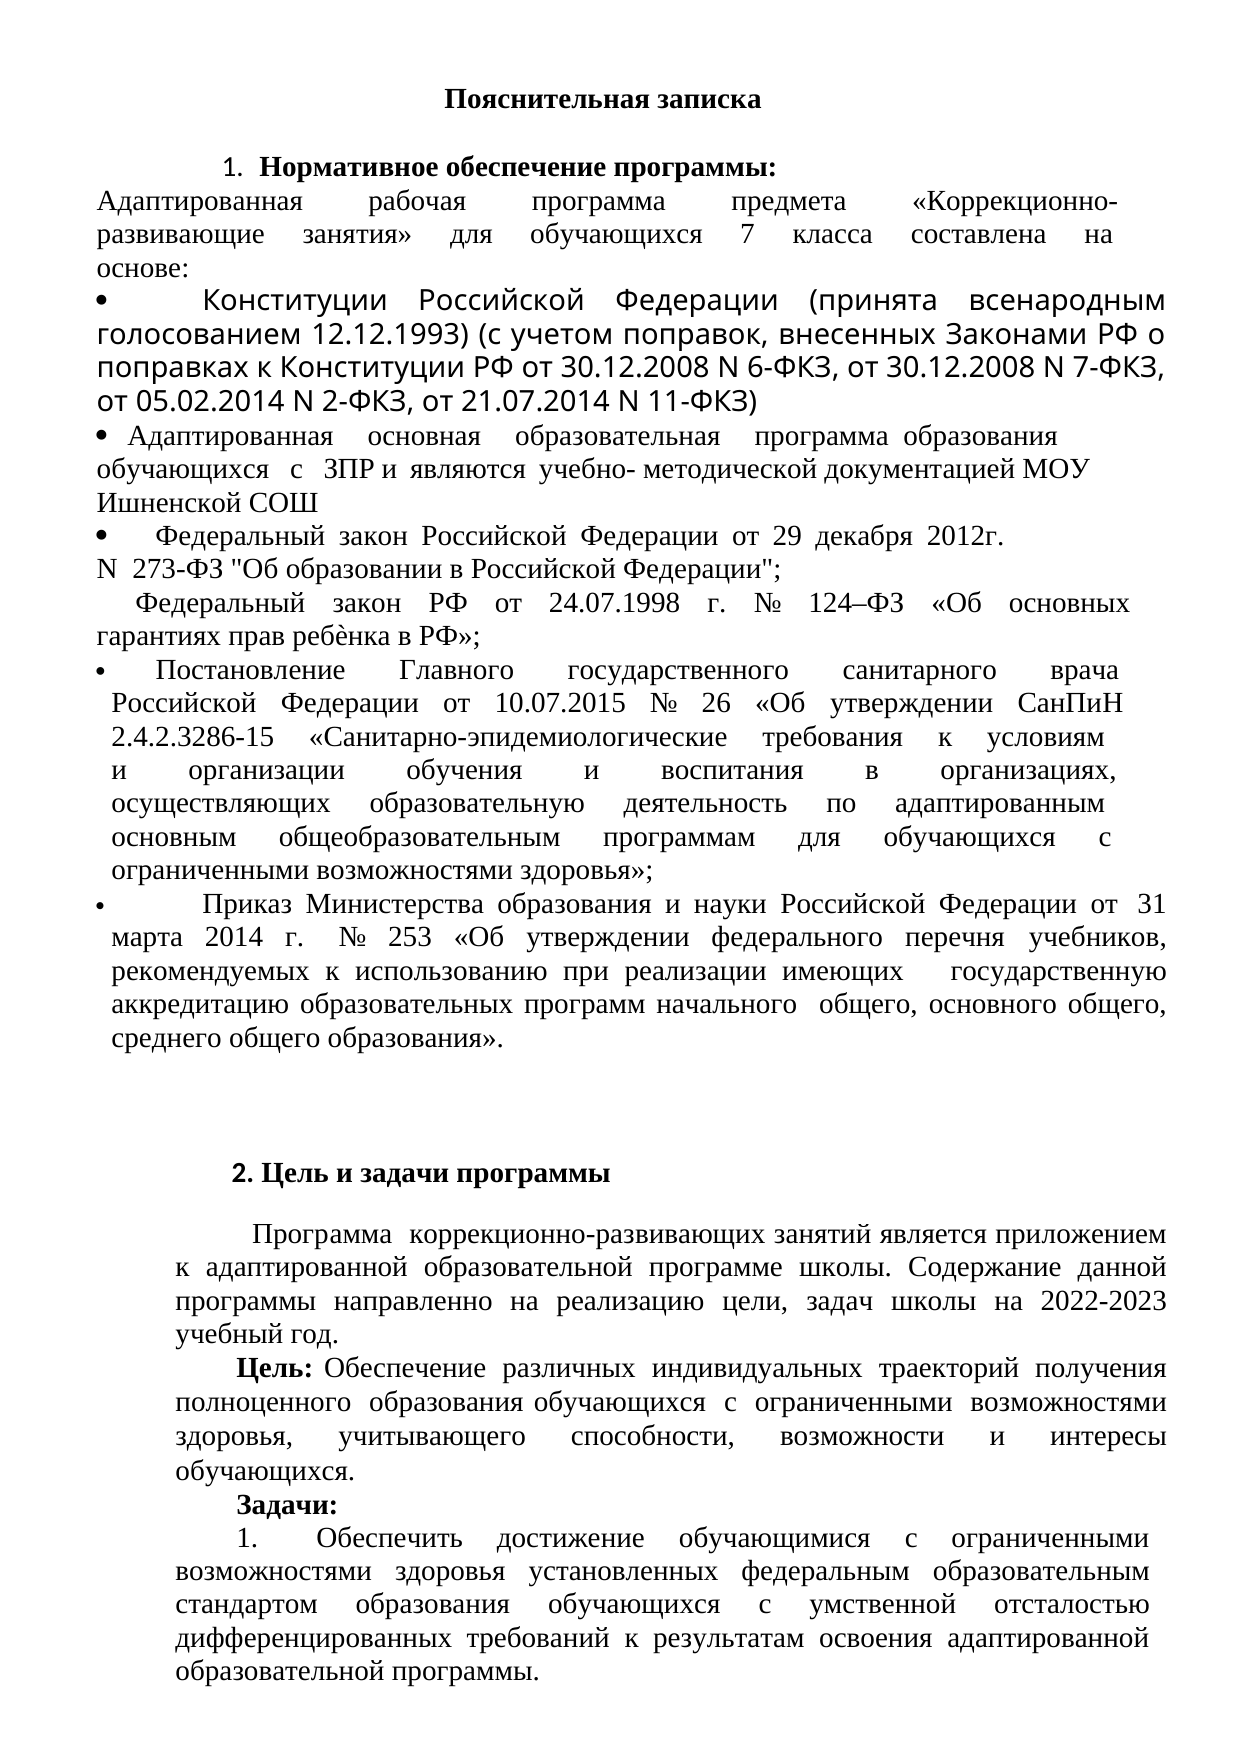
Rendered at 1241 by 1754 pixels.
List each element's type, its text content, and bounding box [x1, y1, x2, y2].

list N 273-ФЗ "Об образовании в Российской Федерации"; [96, 552, 1167, 586]
text 1. Нормативное обеспечение программы: [96, 149, 1167, 183]
text Адаптированная рабочая программа предмета «Коррекционно- развивающие занятия» для обучающихся 7 класса составлена на основе: [96, 183, 1167, 284]
text Федеральный закон РФ от 24.07.1998 г. № 124–ФЗ «Об основных гарантиях прав ребѐнка в РФ»; [96, 586, 1167, 652]
list Федеральный закон Российской Федерации от 29 декабря 2012г. [96, 519, 1167, 552]
list Конституции Российской Федерации (принята всенародным голосованием 12.12.1993) (с учетом поправок, внесенных Законами РФ о поправках к Конституции РФ от 30.12.2008 N 6-ФКЗ, от 30.12.2008 N 7-ФКЗ, от 05.02.2014 N 2-ФКЗ, от 21.07.2014 N 11-ФКЗ) [96, 284, 1167, 418]
list Приказ Министерства образования и науки Российской Федерации от 31 марта 2014 г. № 253 «Об утверждении федерального перечня учебников, рекомендуемых к использованию при реализации имеющих государственную аккредитацию образовательных программ начального общего, основного общего, среднего общего образования». [96, 887, 1167, 1054]
list Адаптированная основная образовательная программа образования обучающихся с ЗПР и являются учебно- методической документацией МОУ Ишненской СОШ [96, 418, 1167, 519]
list Постановление Главного государственного санитарного врача Российской Федерации от 10.07.2015 № 26 «Об утверждении СанПиН 2.4.2.3286-15 «Санитарно-эпидемиологические требования к условиям и организации обучения и воспитания в организациях, осуществляющих образовательную деятельность по адаптированным основным общеобразовательным программам для обучающихся с ограниченными возможностями здоровья»; [96, 652, 1167, 887]
text Программа коррекционно-развивающих занятий является приложением к адаптированной образовательной программе школы. Содержание данной программы направленно на реализацию цели, задач школы на 2022-2023 учебный год. [175, 1216, 1167, 1350]
text 2. Цель и задачи программы [175, 1154, 1188, 1190]
text Цель: Обеспечение различных индивидуальных траекторий получения полноценного образования обучающихся с ограниченными возможностями здоровья, учитывающего способности, возможности и интересы обучающихся. [175, 1350, 1167, 1487]
text 1. Обеспечить достижение обучающимися с ограниченными [175, 1520, 1188, 1554]
text Пояснительная записка [52, 81, 1167, 149]
text возможностями здоровья установленных федеральным образовательным стандартом образования обучающихся с умственной отсталостью дифференцированных требований к результатам освоения адаптированной образовательной программы. [175, 1554, 1167, 1688]
text Задачи: [175, 1487, 1188, 1520]
